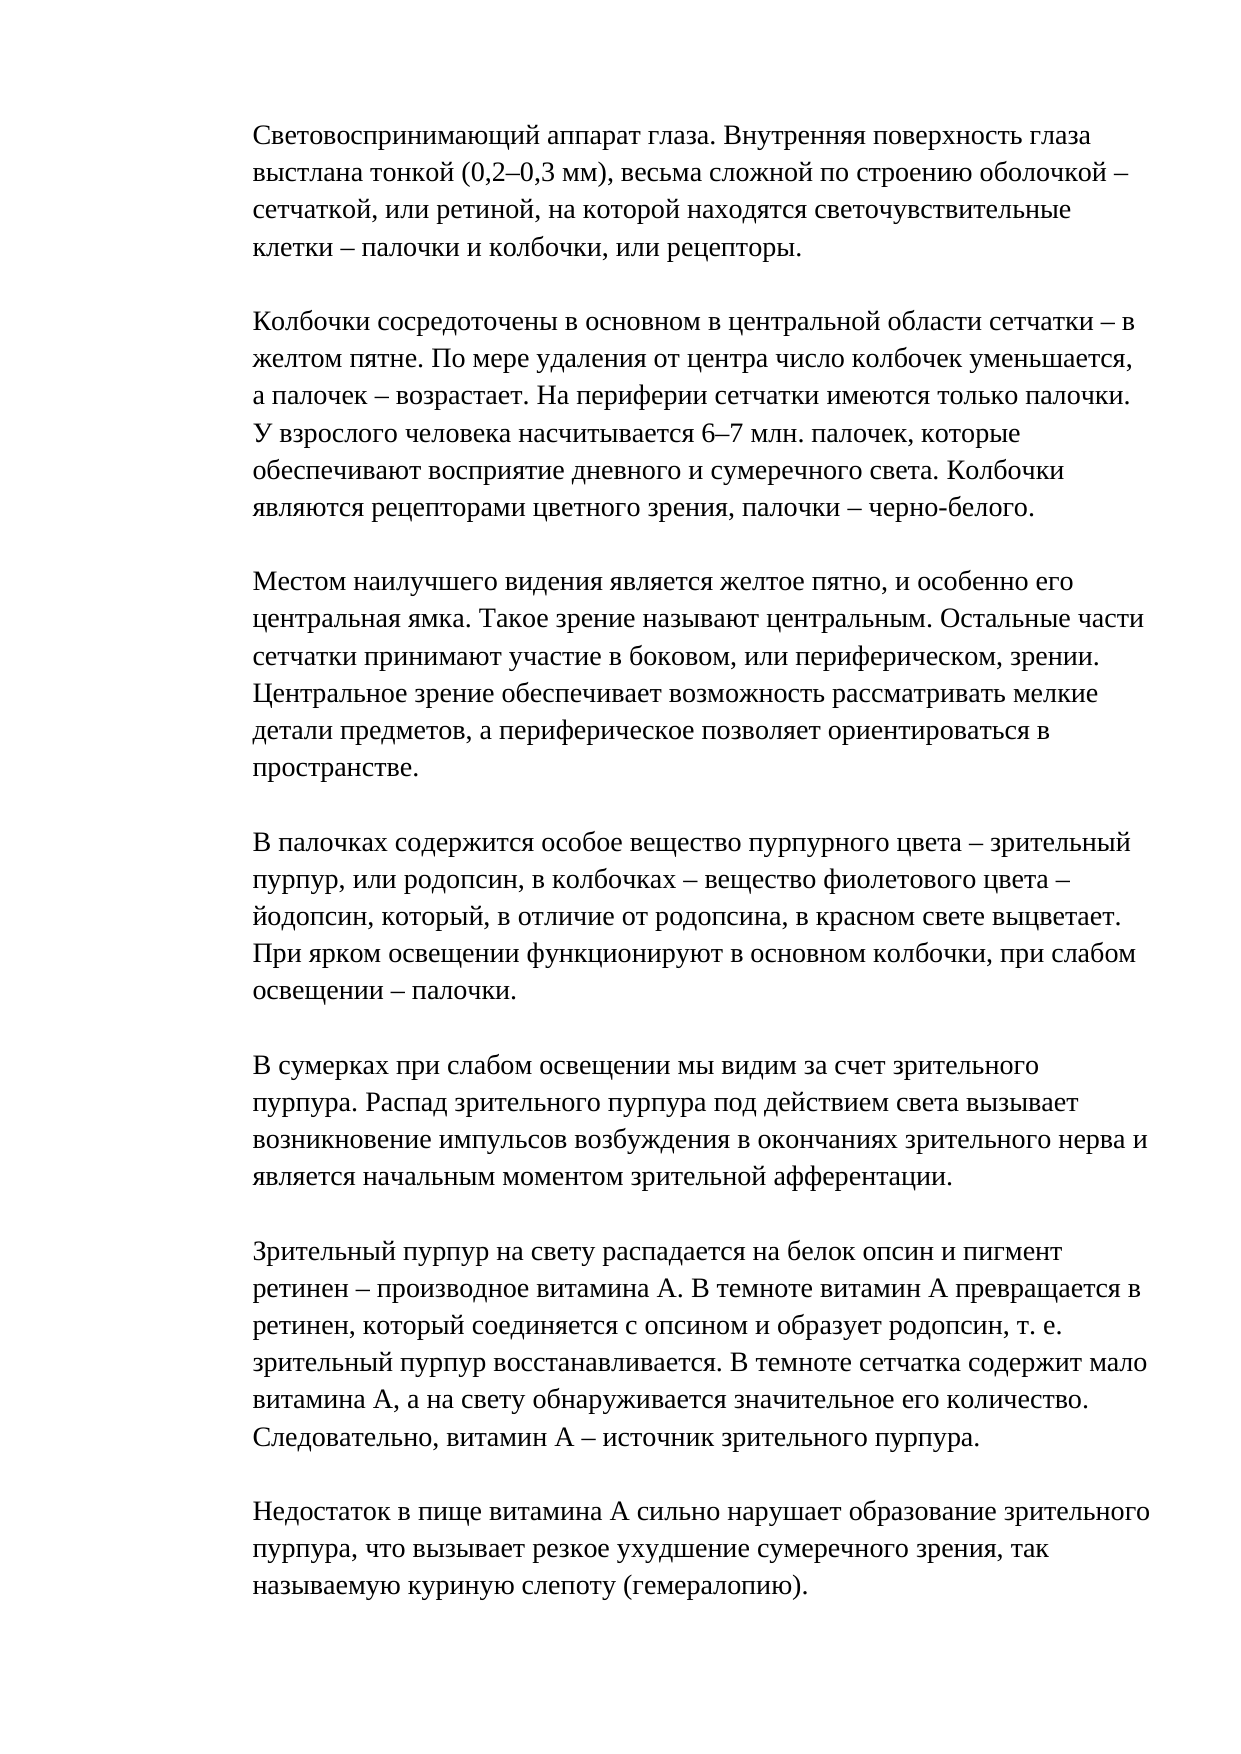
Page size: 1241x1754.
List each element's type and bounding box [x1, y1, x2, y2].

list [252, 118, 1152, 1601]
